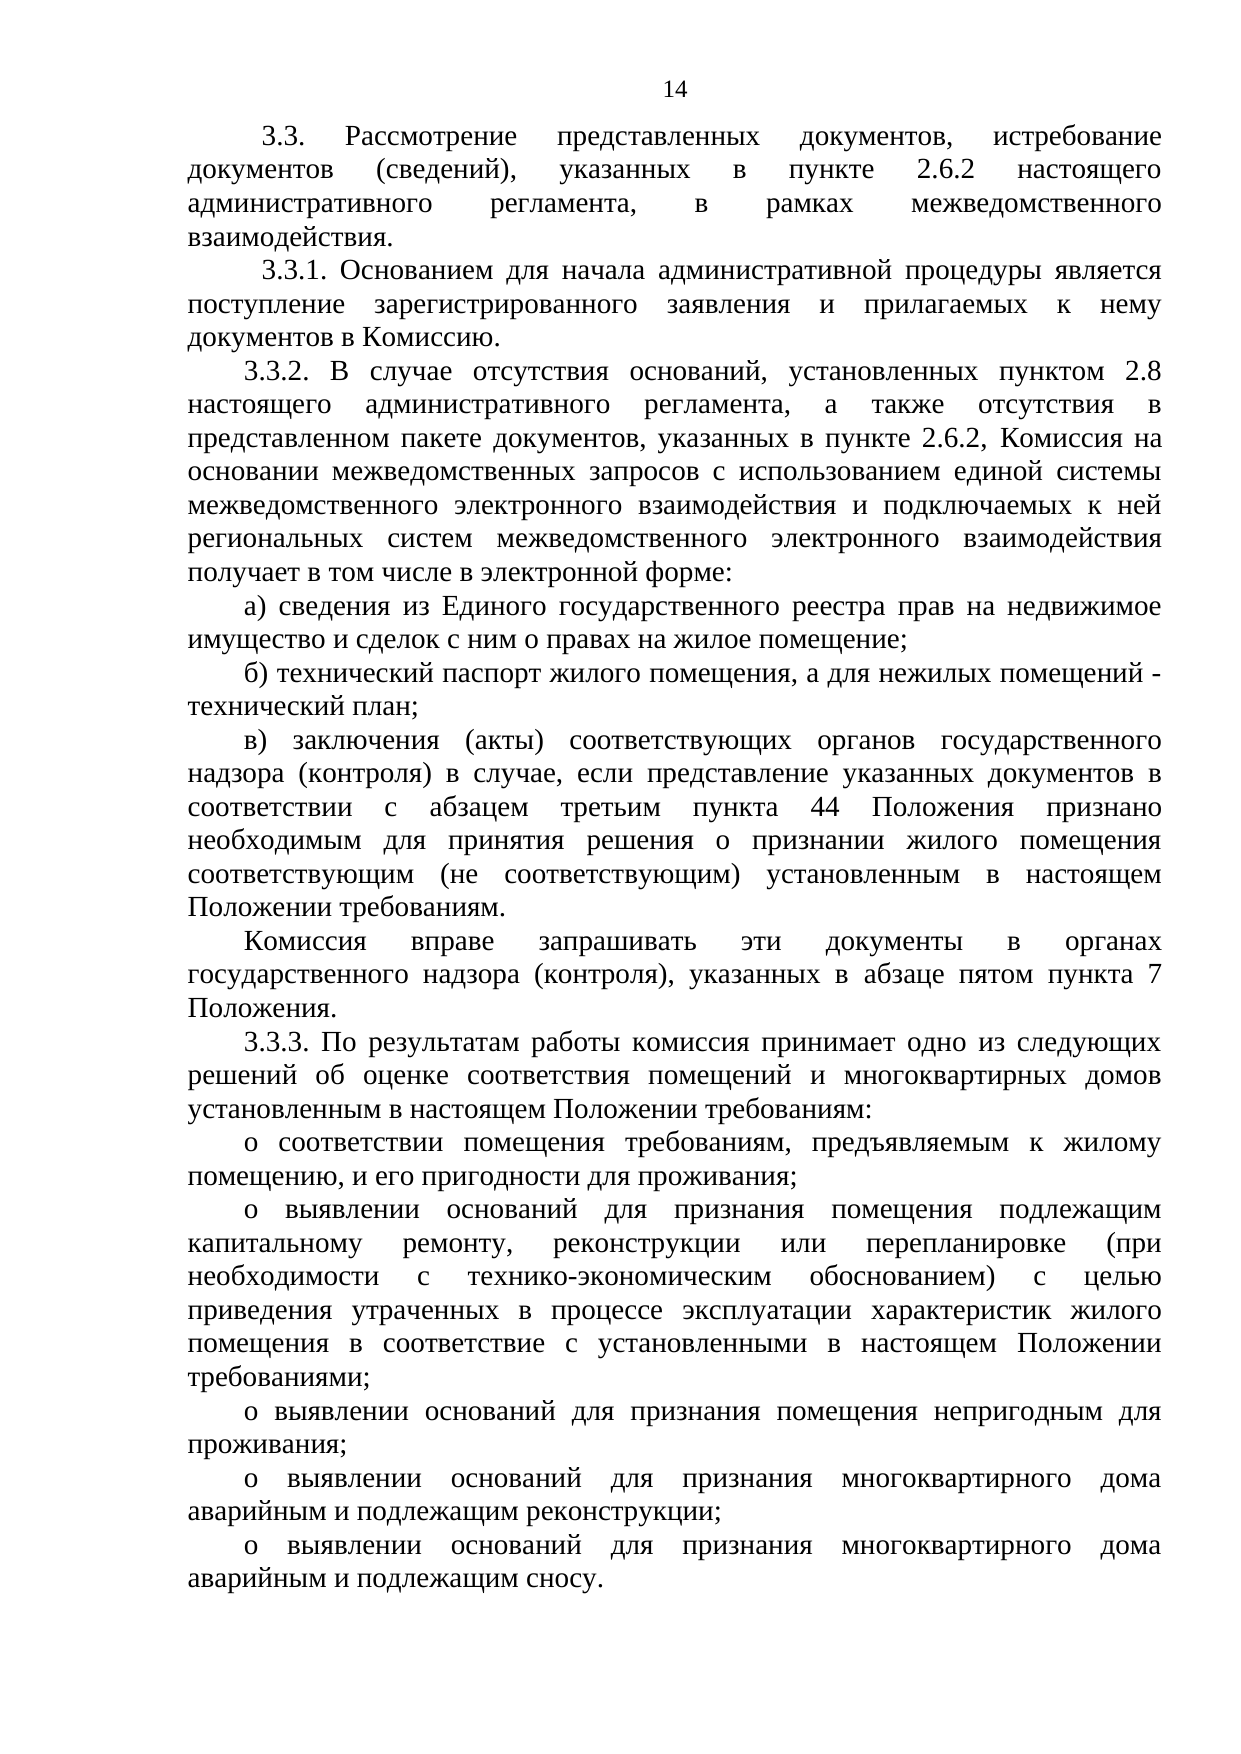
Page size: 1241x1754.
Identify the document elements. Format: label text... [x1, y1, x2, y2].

text о выявлении оснований для признания многоквартирного дома аварийным и подлежащим реконструкции; [187, 1460, 1162, 1527]
text б) технический паспорт жилого помещения, а для нежилых помещений - технический план; [187, 655, 1162, 722]
text о выявлении оснований для признания помещения подлежащим капитальному ремонту, реконструкции или перепланировке (при необходимости с технико-экономическим обоснованием) с целью приведения утраченных в процессе эксплуатации характеристик жилого помещения в соответствие с установленными в настоящем Положении требованиями; [187, 1191, 1162, 1393]
text в) заключения (акты) соответствующих органов государственного надзора (контроля) в случае, если представление указанных документов в соответствии с абзацем третьим пункта 44 Положения признано необходимым для принятия решения о признании жилого помещения соответствующим (не соответствующим) установленным в настоящем Положении требованиям. [187, 722, 1162, 923]
text 3.3.1. Основанием для начала административной процедуры является поступление зарегистрированного заявления и прилагаемых к нему документов в Комиссию. [187, 252, 1162, 353]
text Комиссия вправе запрашивать эти документы в органах государственного надзора (контроля), указанных в абзаце пятом пункта 7 Положения. [187, 923, 1162, 1024]
text 3.3.2. В случае отсутствия оснований, установленных пунктом 2.8 настоящего административного регламента, а также отсутствия в представленном пакете документов, указанных в пункте 2.6.2, Комиссия на основании межведомственных запросов с использованием единой системы межведомственного электронного взаимодействия и подключаемых к ней региональных систем межведомственного электронного взаимодействия получает в том числе в электронной форме: [187, 353, 1162, 588]
text о выявлении оснований для признания помещения непригодным для проживания; [187, 1393, 1162, 1460]
text 3.3.3. По результатам работы комиссия принимает одно из следующих решений об оценке соответствия помещений и многоквартирных домов установленным в настоящем Положении требованиям: [187, 1024, 1162, 1124]
text о соответствии помещения требованиям, предъявляемым к жилому помещению, и его пригодности для проживания; [187, 1124, 1162, 1191]
text о выявлении оснований для признания многоквартирного дома аварийным и подлежащим сносу. [187, 1527, 1162, 1594]
text 3.3. Рассмотрение представленных документов, истребование документов (сведений), указанных в пункте 2.6.2 настоящего административного регламента, в рамках межведомственного взаимодействия. [187, 118, 1162, 252]
text а) сведения из Единого государственного реестра прав на недвижимое имущество и сделок с ним о правах на жилое помещение; [187, 588, 1162, 655]
